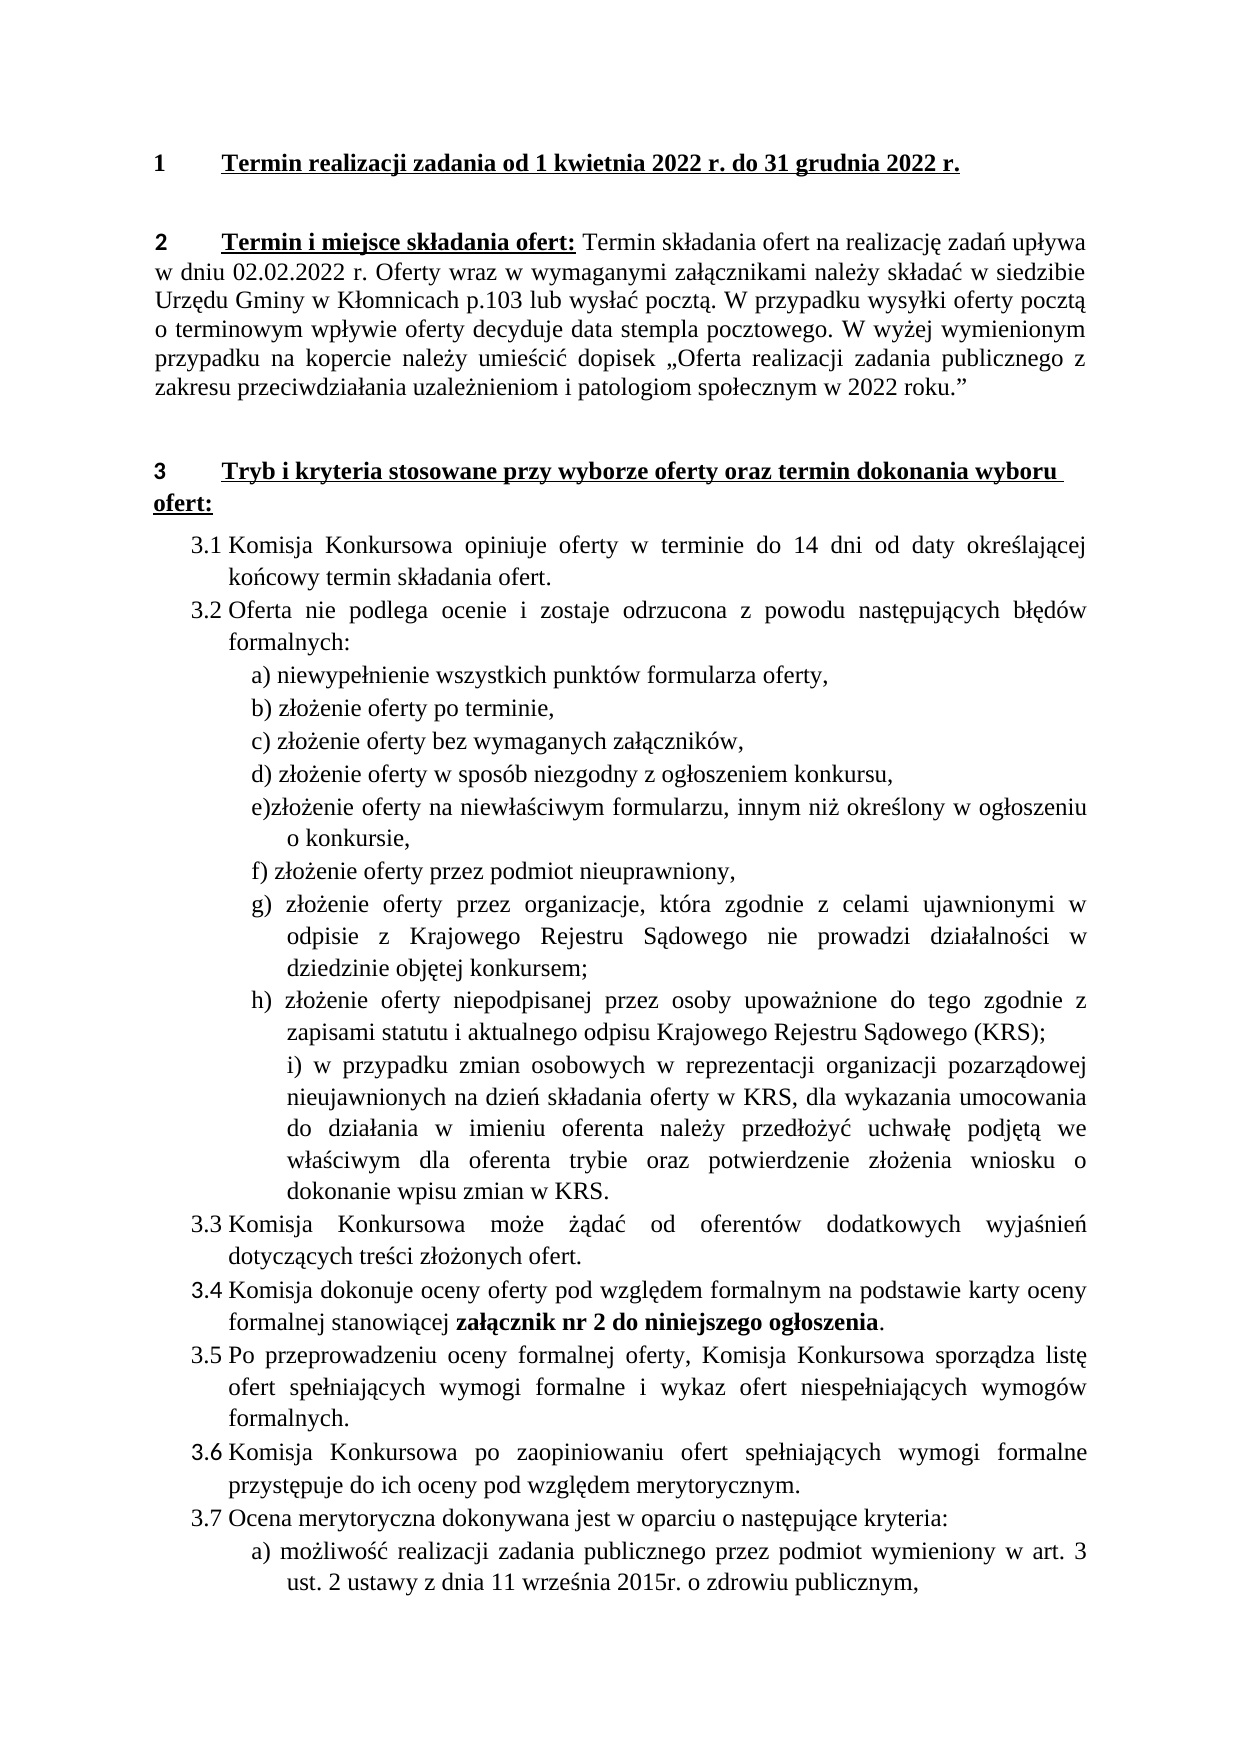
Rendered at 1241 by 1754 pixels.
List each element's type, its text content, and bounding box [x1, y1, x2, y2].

list Tryb i kryteria stosowane przy wyborze oferty oraz termin dokonania wyboru ofert: [153, 455, 1093, 517]
text a) możliwość realizacji zadania publicznego przez podmiot wymieniony w art. 3 ust. 2 ustawy z dnia 11 września 2015r. o zdrowiu publicznym, [251, 1536, 1088, 1596]
list Ocena merytoryczna dokonywana jest w oparciu o następujące kryteria: [191, 1503, 1088, 1532]
text b) złożenie oferty po terminie, [251, 693, 1088, 722]
list Komisja dokonuje oceny oferty pod względem formalnym na podstawie karty oceny formalnej stanowiącej załącznik nr 2 do niniejszego ogłoszenia. [191, 1274, 1088, 1336]
list Termin i miejsce składania ofert: Termin składania ofert na realizację zadań upływa w dniu 02.02.2022 r. Oferty wraz w wymaganymi załącznikami należy składać w siedzibie Urzędu Gminy w Kłomnicach p.103 lub wysłać pocztą. W przypadku wysyłki oferty pocztą o terminowym wpływie oferty decyduje data stempla pocztowego. W wyżej wymienionym przypadku na kopercie należy umieścić dopisek „Oferta realizacji zadania publicznego z zakresu przeciwdziałania uzależnieniom i patologiom społecznym w 2022 roku.” [154, 226, 1086, 401]
list Komisja Konkursowa opiniuje oferty w terminie do 14 dni od daty określającej końcowy termin składania ofert. [191, 531, 1088, 591]
text c) złożenie oferty bez wymaganych załączników, [251, 726, 1088, 754]
text a) niewypełnienie wszystkich punktów formularza oferty, [251, 660, 1088, 688]
text g) złożenie oferty przez organizacje, która zgodnie z celami ujawnionymi w odpisie z Krajowego Rejestru Sądowego nie prowadzi działalności w dziedzinie objętej konkursem; [251, 889, 1088, 981]
list Po przeprowadzeniu oceny formalnej oferty, Komisja Konkursowa sporządza listę ofert spełniających wymogi formalne i wykaz ofert niespełniających wymogów formalnych. [191, 1340, 1088, 1432]
text d) złożenie oferty w sposób niezgodny z ogłoszeniem konkursu, [251, 759, 1088, 788]
text e)złożenie oferty na niewłaściwym formularzu, innym niż określony w ogłoszeniu o konkursie, [251, 792, 1088, 852]
list Oferta nie podlega ocenie i zostaje odrzucona z powodu następujących błędów formalnych: [191, 595, 1088, 656]
text h) złożenie oferty niepodpisanej przez osoby upoważnione do tego zgodnie z zapisami statutu i aktualnego odpisu Krajowego Rejestru Sądowego (KRS); [251, 986, 1088, 1046]
list Komisja Konkursowa po zaopiniowaniu ofert spełniających wymogi formalne przystępuje do ich oceny pod względem merytorycznym. [191, 1437, 1088, 1499]
text f) złożenie oferty przez podmiot nieuprawniony, [251, 856, 1088, 885]
text i) w przypadku zmian osobowych w reprezentacji organizacji pozarządowej nieujawnionych na dzień składania oferty w KRS, dla wykazania umocowania do działania w imieniu oferenta należy przedłożyć uchwałę podjętą we właściwym dla oferenta trybie oraz potwierdzenie złożenia wniosku o dokonanie wpisu zmian w KRS. [287, 1050, 1088, 1205]
list Termin realizacji zadania od 1 kwietnia 2022 r. do 31 grudnia 2022 r. [153, 148, 1093, 176]
list Komisja Konkursowa może żądać od oferentów dodatkowych wyjaśnień dotyczących treści złożonych ofert. [191, 1209, 1088, 1270]
